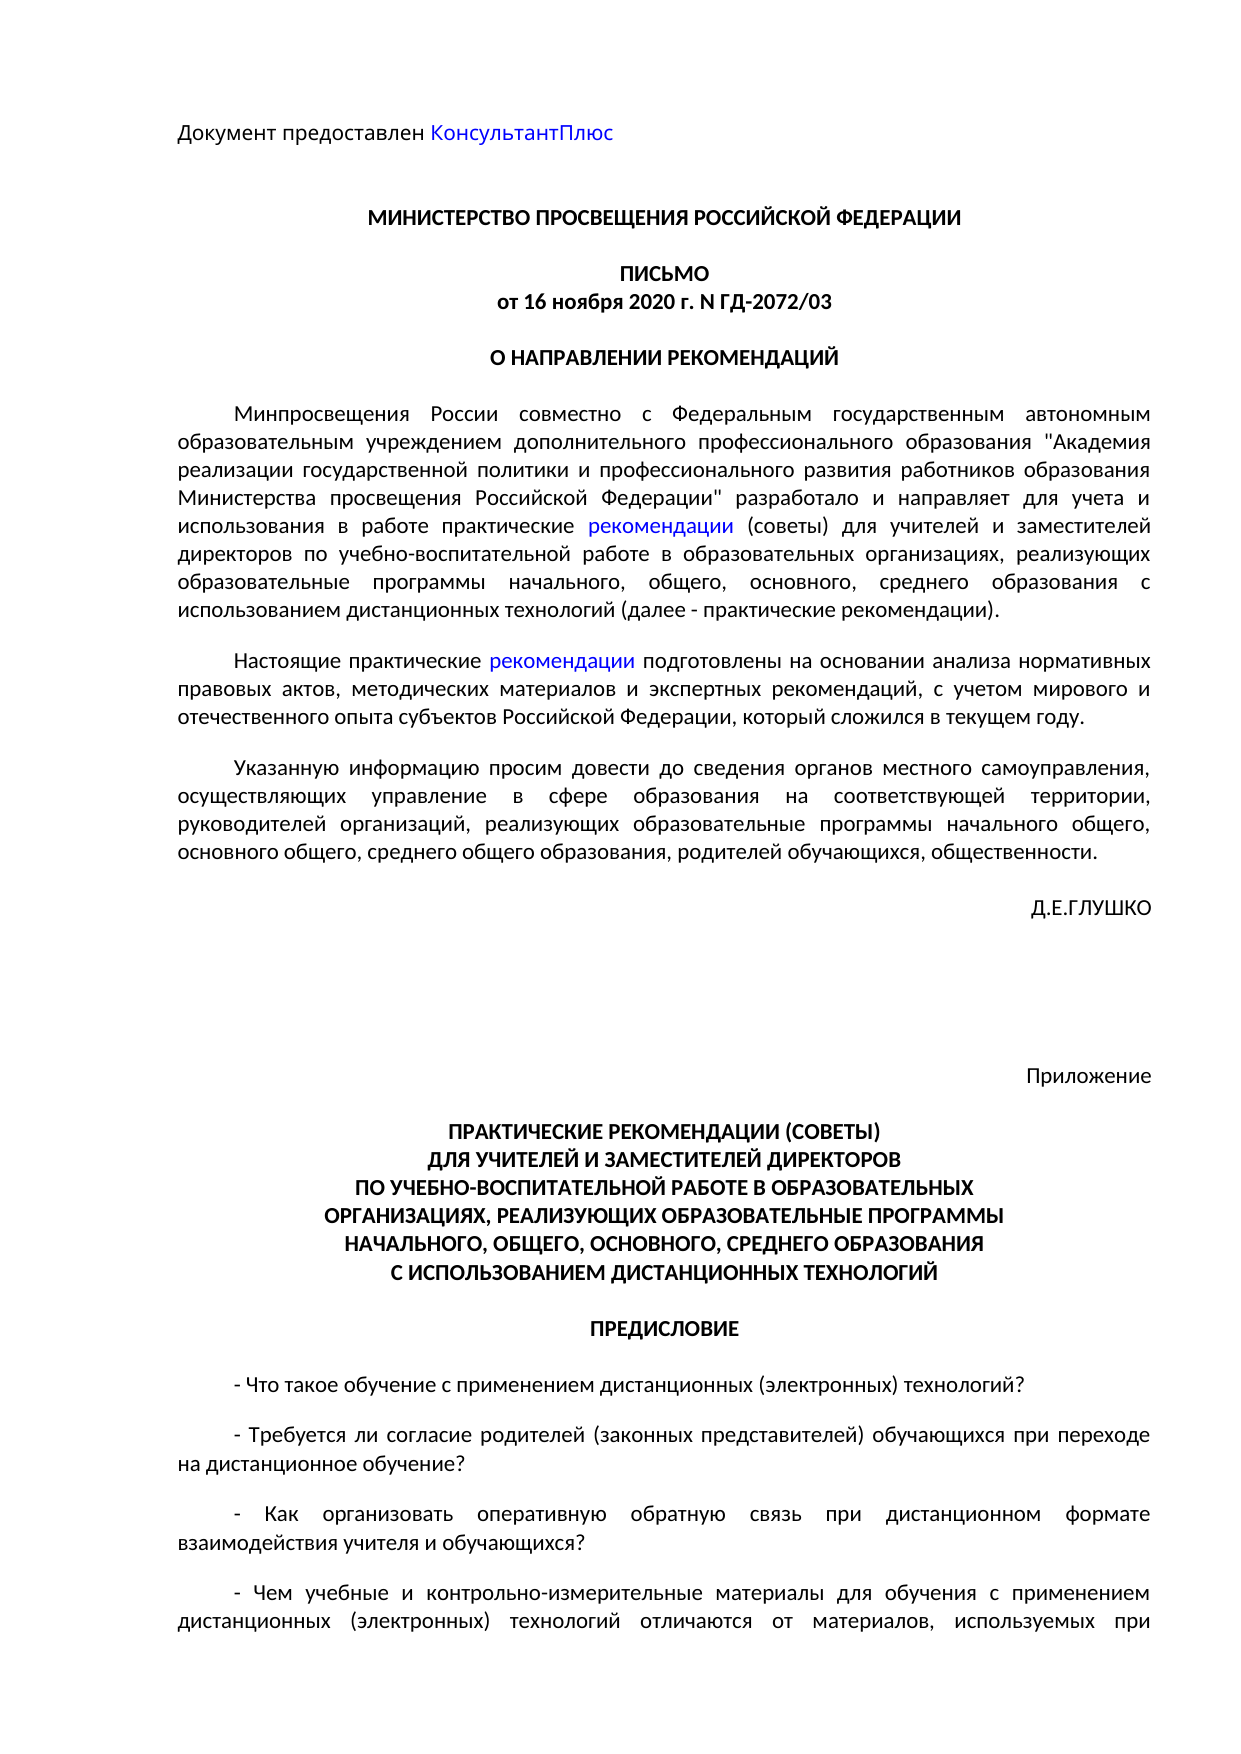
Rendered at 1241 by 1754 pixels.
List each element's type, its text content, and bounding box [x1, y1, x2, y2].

title С ИСПОЛЬЗОВАНИЕМ ДИСТАНЦИОННЫХ ТЕХНОЛОГИЙ [177, 1258, 1152, 1286]
title НАЧАЛЬНОГО, ОБЩЕГО, ОСНОВНОГО, СРЕДНЕГО ОБРАЗОВАНИЯ [177, 1229, 1152, 1258]
text Указанную информацию просим довести до сведения органов местного самоуправления, осуществляющих управление в сфере образования на соответствующей территории, руководителей организаций, реализующих образовательные программы начального общего, основного общего, среднего общего образования, родителей обучающихся, общественности. [177, 753, 1152, 865]
text - Требуется ли согласие родителей (законных представителей) обучающихся при переходе на дистанционное обучение? [177, 1421, 1152, 1477]
title ПРАКТИЧЕСКИЕ РЕКОМЕНДАЦИИ (СОВЕТЫ) [177, 1117, 1152, 1146]
title О НАПРАВЛЕНИИ РЕКОМЕНДАЦИЙ [177, 343, 1152, 371]
title ДЛЯ УЧИТЕЛЕЙ И ЗАМЕСТИТЕЛЕЙ ДИРЕКТОРОВ [177, 1146, 1152, 1173]
text Настоящие практические рекомендации подготовлены на основании анализа нормативных правовых актов, методических материалов и экспертных рекомендаций, с учетом мирового и отечественного опыта субъектов Российской Федерации, который сложился в текущем году. [177, 646, 1152, 730]
text Д.Е.ГЛУШКО [177, 893, 1152, 921]
text - Что такое обучение с применением дистанционных (электронных) технологий? [177, 1370, 1152, 1398]
title ПРЕДИСЛОВИЕ [177, 1314, 1152, 1342]
title ПО УЧЕБНО-ВОСПИТАТЕЛЬНОЙ РАБОТЕ В ОБРАЗОВАТЕЛЬНЫХ [177, 1173, 1152, 1202]
text Минпросвещения России совместно с Федеральным государственным автономным образовательным учреждением дополнительного профессионального образования "Академия реализации государственной политики и профессионального развития работников образования Министерства просвещения Российской Федерации" разработало и направляет для учета и использования в работе практические рекомендации (советы) для учителей и заместителей директоров по учебно-воспитательной работе в образовательных организациях, реализующих образовательные программы начального, общего, основного, среднего образования с использованием дистанционных технологий (далее - практические рекомендации). [177, 399, 1152, 623]
title от 16 ноября 2020 г. N ГД-2072/03 [177, 287, 1152, 315]
title ОРГАНИЗАЦИЯХ, РЕАЛИЗУЮЩИХ ОБРАЗОВАТЕЛЬНЫЕ ПРОГРАММЫ [177, 1202, 1152, 1229]
text - Как организовать оперативную обратную связь при дистанционном формате взаимодействия учителя и обучающихся? [177, 1499, 1152, 1556]
text Приложение [177, 1061, 1152, 1089]
title ПИСЬМО [177, 259, 1152, 287]
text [177, 1578, 1152, 1634]
title МИНИСТЕРСТВО ПРОСВЕЩЕНИЯ РОССИЙСКОЙ ФЕДЕРАЦИИ [177, 203, 1152, 231]
title Документ предоставлен КонсультантПлюс [177, 118, 1152, 175]
